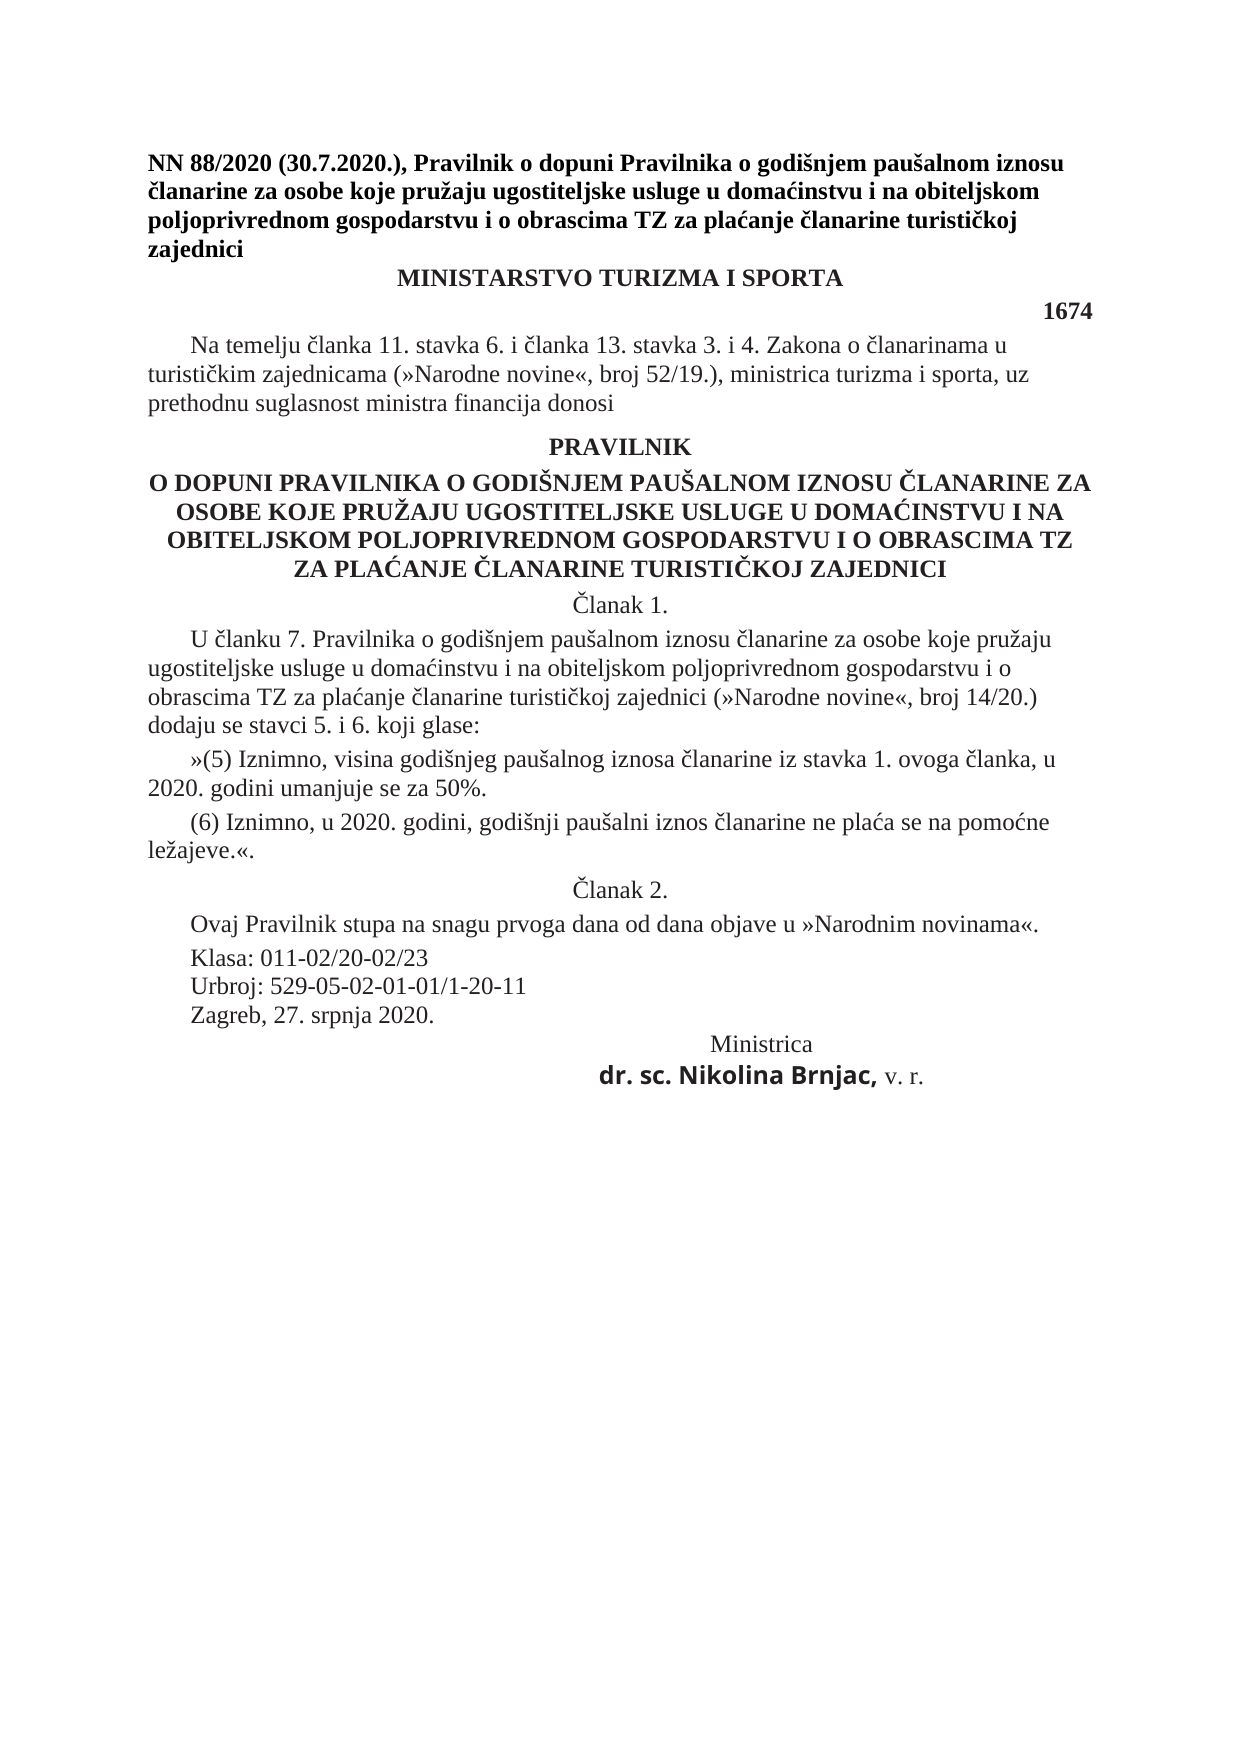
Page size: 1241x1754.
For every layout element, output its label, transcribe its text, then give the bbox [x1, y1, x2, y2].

text Na temelju članka 11. stavka 6. i članka 13. stavka 3. i 4. Zakona o članarinama u turističkim zajednicama (»Narodne novine«, broj 52/19.), ministrica turizma i sporta, uz prethodnu suglasnost ministra financija donosi [148, 330, 1093, 416]
text 1674 [148, 296, 1093, 325]
text NN 88/2020 (30.7.2020.), Pravilnik o dopuni Pravilnika o godišnjem paušalnom iznosu članarine za osobe koje pružaju ugostiteljske usluge u domaćinstvu i na obiteljskom poljoprivrednom gospodarstvu i o obrascima TZ za plaćanje članarine turističkoj zajednici [148, 148, 1093, 263]
text MINISTARSTVO TURIZMA I SPORTA [148, 263, 1093, 291]
text (6) Iznimno, u 2020. godini, godišnji paušalni iznos članarine ne plaća se na pomoćne ležajeve.«. [148, 807, 1093, 864]
text U članku 7. Pravilnika o godišnjem paušalnom iznosu članarine za osobe koje pružaju ugostiteljske usluge u domaćinstvu i na obiteljskom poljoprivrednom gospodarstvu i o obrascima TZ za plaćanje članarine turističkoj zajednici (»Narodne novine«, broj 14/20.) dodaju se stavci 5. i 6. koji glase: [148, 624, 1093, 739]
text Ovaj Pravilnik stupa na snagu prvoga dana od dana objave u »Narodnim novinama«. [148, 909, 1093, 938]
text O DOPUNI PRAVILNIKA O GODIŠNJEM PAUŠALNOM IZNOSU ČLANARINE ZA OSOBE KOJE PRUŽAJU UGOSTITELJSKE USLUGE U DOMAĆINSTVU I NA OBITELJSKOM POLJOPRIVREDNOM GOSPODARSTVU I O OBRASCIMA TZ ZA PLAĆANJE ČLANARINE TURISTIČKOJ ZAJEDNICI [148, 468, 1093, 583]
text Klasa: 011-02/20-02/23 Urbroj: 529-05-02-01-01/1-20-11 Zagreb, 27. srpnja 2020. [190, 943, 1093, 1029]
text PRAVILNIK [148, 432, 1093, 461]
text »(5) Iznimno, visina godišnjeg paušalnog iznosa članarine iz stavka 1. ovoga članka, u 2020. godini umanjuje se za 50%. [148, 744, 1093, 802]
text Članak 2. [148, 875, 1093, 904]
text Ministrica dr. sc. Nikolina Brnjac, v. r. [430, 1029, 1093, 1092]
text Članak 1. [148, 591, 1093, 619]
